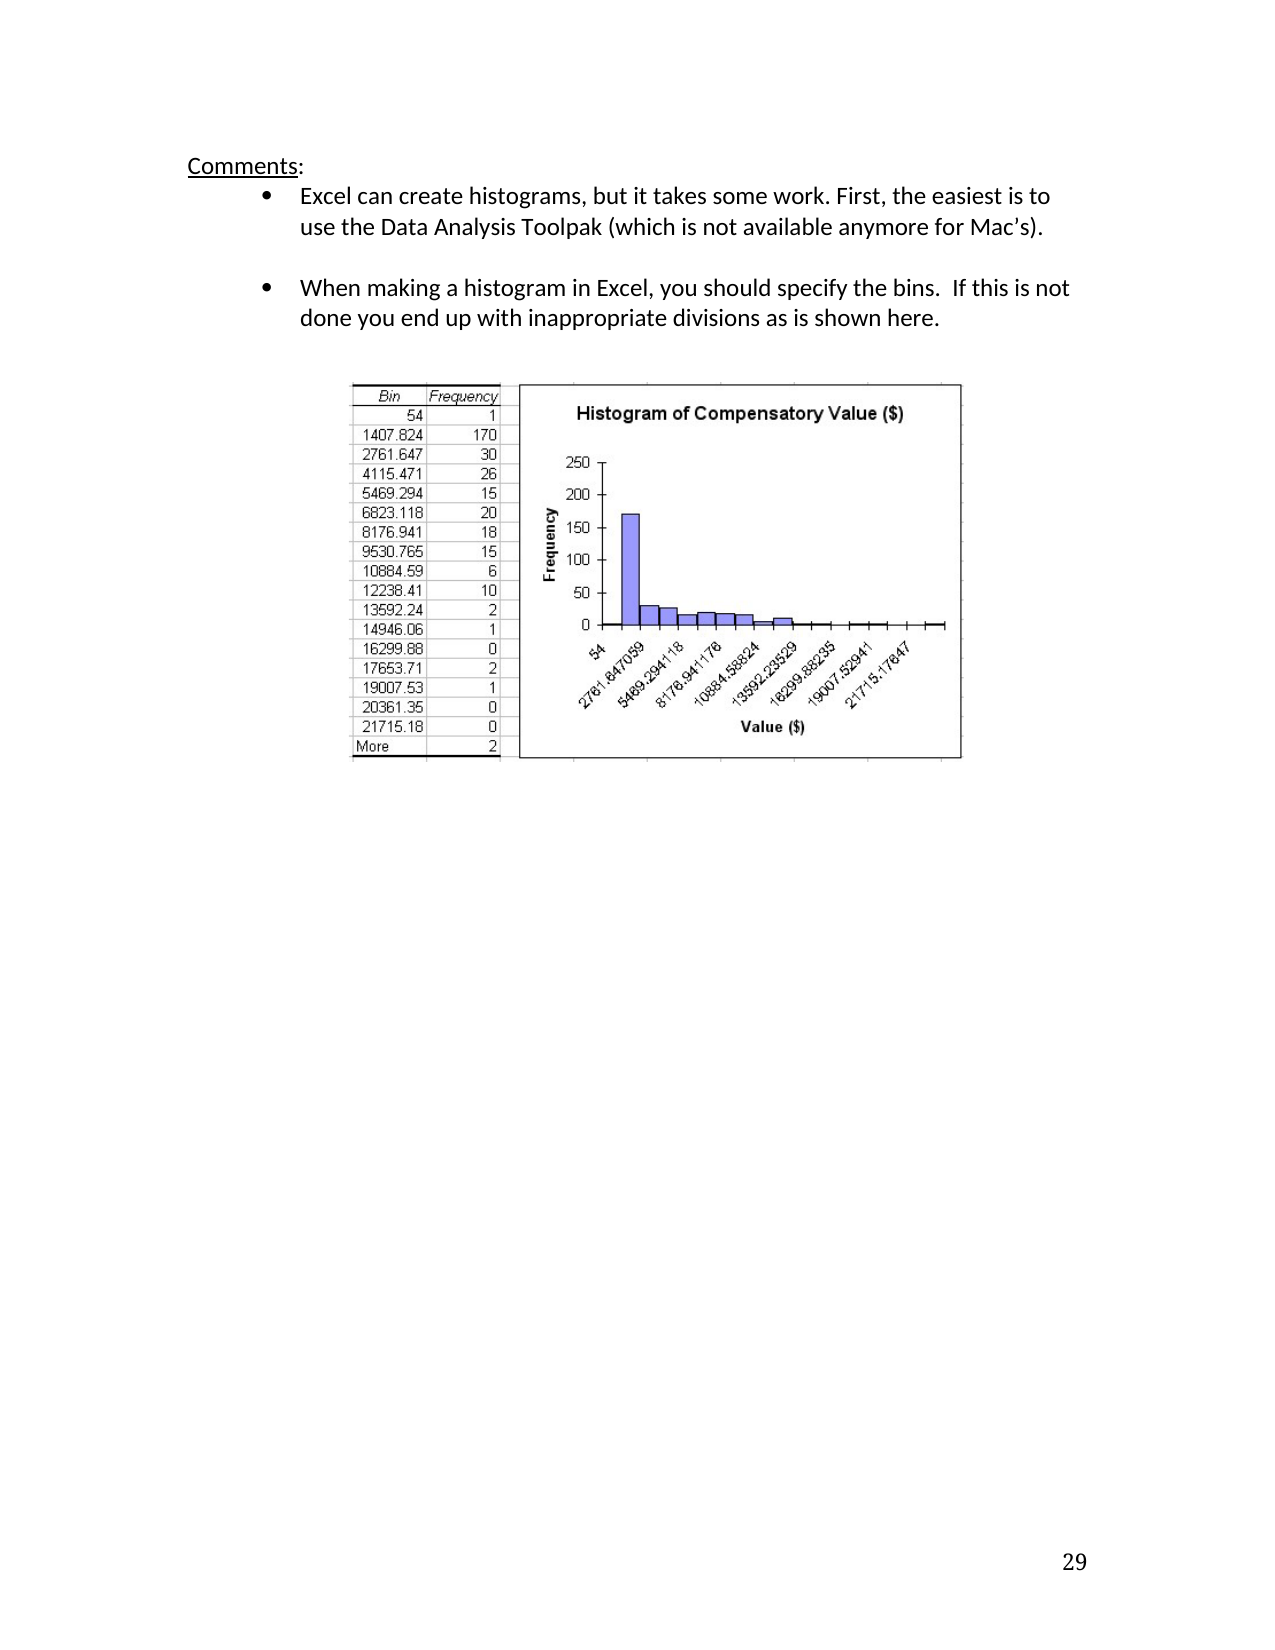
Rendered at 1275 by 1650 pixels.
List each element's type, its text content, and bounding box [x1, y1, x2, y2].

list Excel can create histograms, but it takes some work. First, the easiest is to use the Data Analysis Toolpak (which is not available anymore for Mac’s). [262, 181, 1087, 242]
list When making a histogram in Excel, you should specify the bins. If this is not done you end up with inappropriate divisions as is shown here. [262, 272, 1087, 333]
text Comments: [187, 150, 1087, 181]
